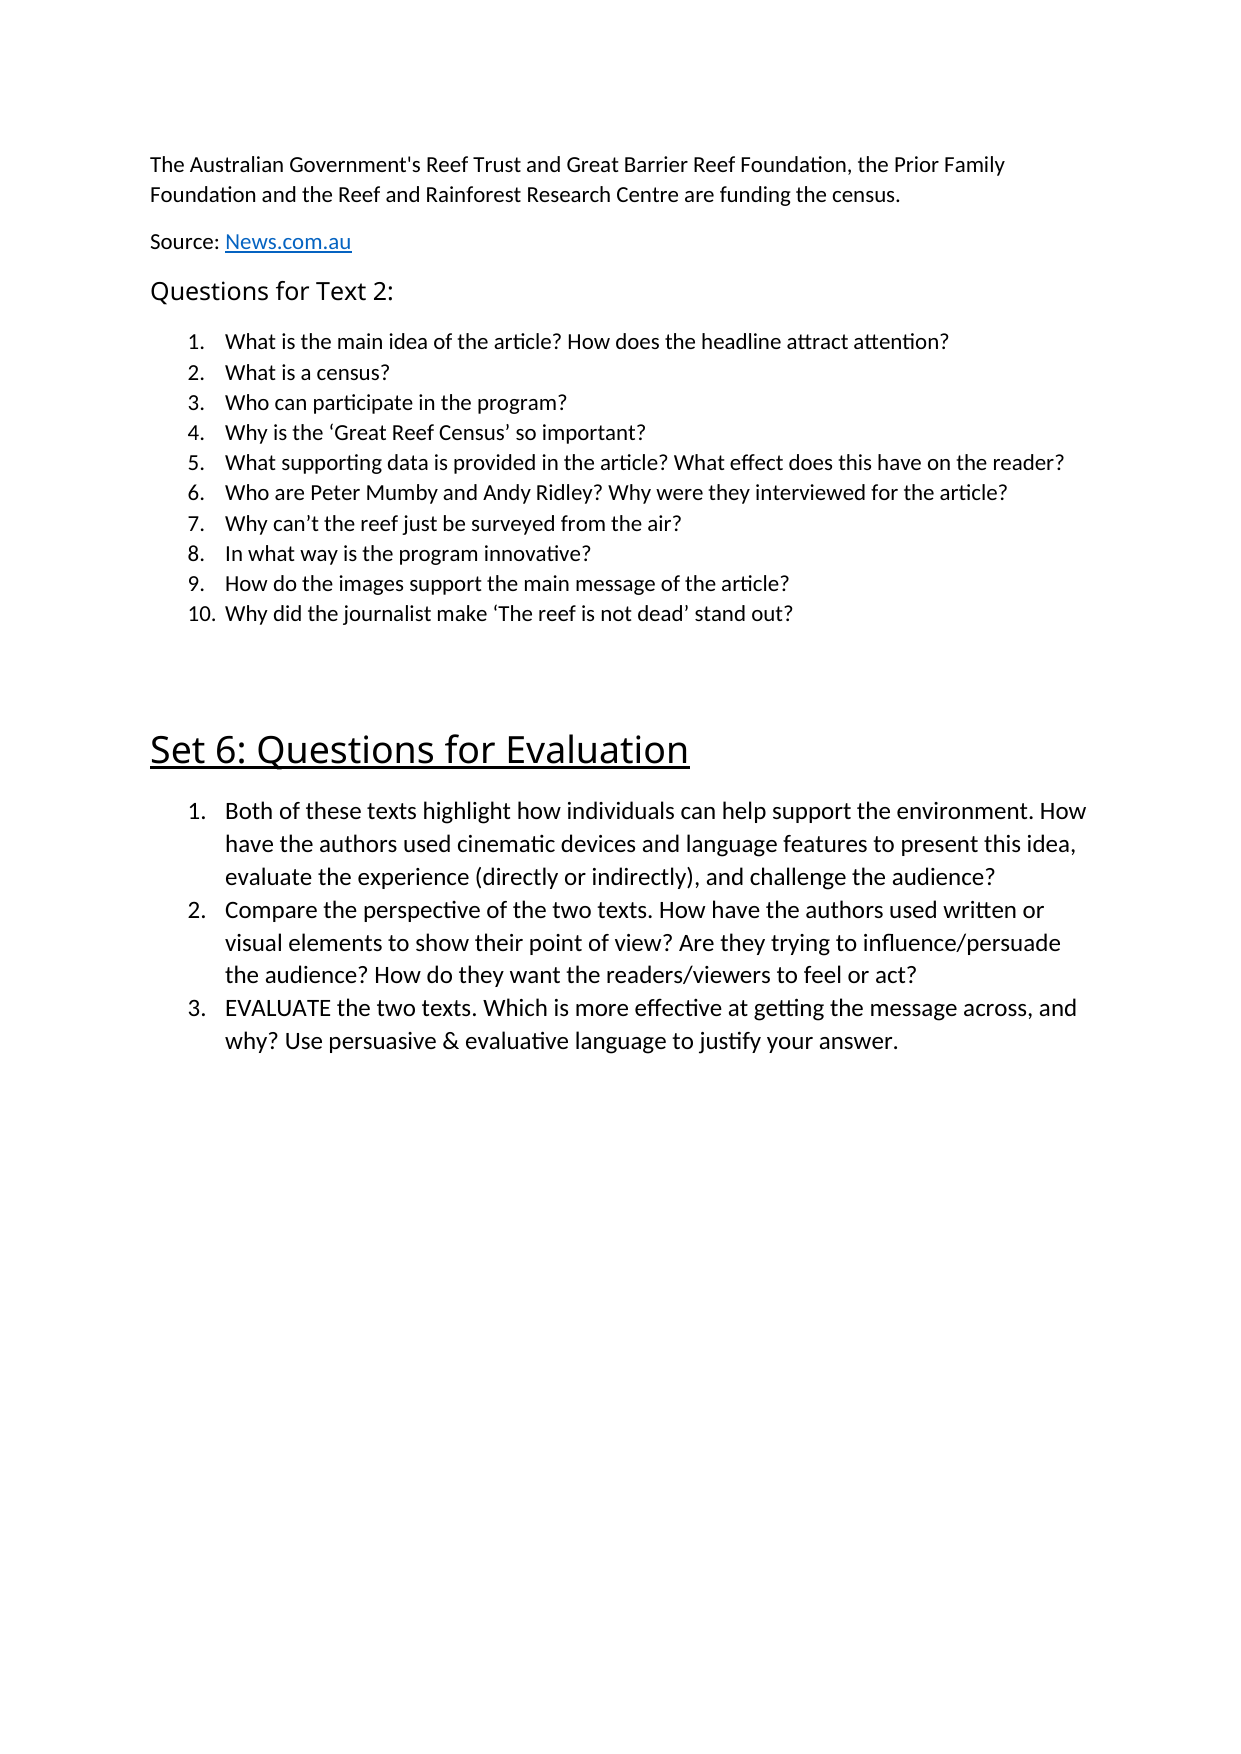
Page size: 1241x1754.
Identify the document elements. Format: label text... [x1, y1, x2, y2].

list Who are Peter Mumby and Andy Ridley? Why were they interviewed for the article? [187, 478, 1090, 506]
list What is a census? [187, 358, 1090, 386]
list Why is the ‘Great Reef Census’ so important? [187, 418, 1090, 446]
text Source: News.com.au [150, 227, 1090, 255]
text Questions for Text 2: [150, 274, 1090, 308]
text The Australian Government's Reef Trust and Great Barrier Reef Foundation, the Prior Family Foundation and the Reef and Rainforest Research Centre are funding the census. [150, 150, 1090, 208]
list In what way is the program innovative? [187, 539, 1090, 567]
list Who can participate in the program? [187, 388, 1090, 416]
text Set 6: Questions for Evaluation [150, 723, 1090, 774]
list What supporting data is provided in the article? What effect does this have on the reader? [187, 448, 1090, 476]
list What is the main idea of the article? How does the headline attract attention? [187, 327, 1090, 355]
list How do the images support the main message of the article? [187, 569, 1090, 597]
list EVALUATE the two texts. Which is more effective at getting the message across, and why? Use persuasive & evaluative language to justify your answer. [187, 992, 1090, 1056]
list Compare the perspective of the two texts. How have the authors used written or visual elements to show their point of view? Are they trying to influence/persuade the audience? How do they want the readers/viewers to feel or act? [187, 894, 1090, 990]
list Why can’t the reef just be surveyed from the air? [187, 509, 1090, 537]
list Why did the journalist make ‘The reef is not dead’ stand out? [187, 599, 1090, 627]
list Both of these texts highlight how individuals can help support the environment. How have the authors used cinematic devices and language features to present this idea, evaluate the experience (directly or indirectly), and challenge the audience? [187, 795, 1090, 891]
